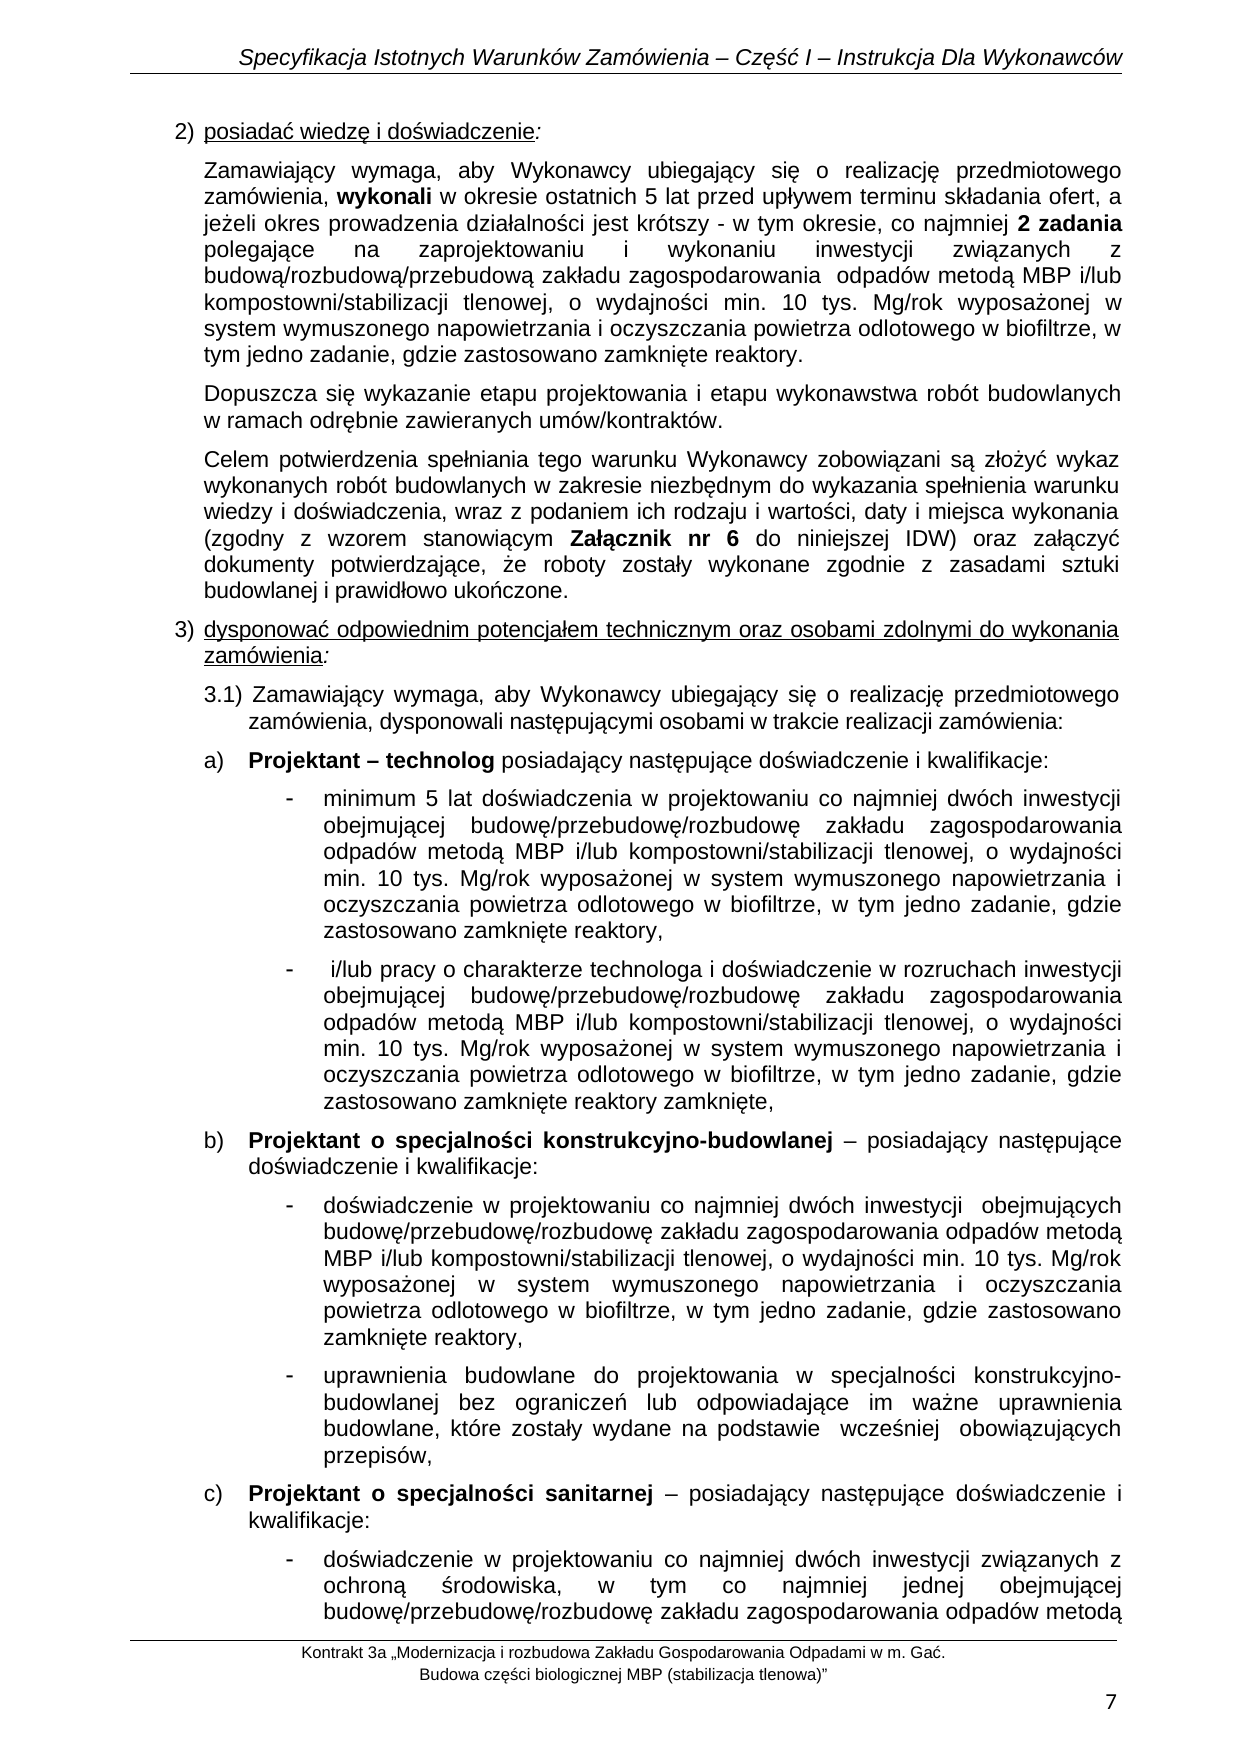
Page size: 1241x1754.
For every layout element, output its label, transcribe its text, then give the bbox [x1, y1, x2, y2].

list posiadać wiedzę i doświadczenie: [174, 118, 1120, 144]
text Celem potwierdzenia spełniania tego warunku Wykonawcy zobowiązani są złożyć wykaz wykonanych robót budowlanych w zakresie niezbędnym do wykazania spełnienia warunku wiedzy i doświadczenia, wraz z podaniem ich rodzaju i wartości, daty i miejsca wykonania (zgodny z wzorem stanowiącym Załącznik nr 6 do niniejszej IDW) oraz załączyć dokumenty potwierdzające, że roboty zostały wykonane zgodnie z zasadami sztuki budowlanej i prawidłowo ukończone. [204, 446, 1120, 604]
list Projektant o specjalności konstrukcyjno-budowlanej – posiadający następujące doświadczenie i kwalifikacje: [204, 1127, 1122, 1179]
text 3.1) Zamawiający wymaga, aby Wykonawcy ubiegający się o realizację przedmiotowego zamówienia, dysponowali następującymi osobami w trakcie realizacji zamówienia: [204, 681, 1120, 734]
list i/lub pracy o charakterze technologa i doświadczenie w rozruchach inwestycji obejmującej budowę/przebudowę/rozbudowę zakładu zagospodarowania odpadów metodą MBP i/lub kompostowni/stabilizacji tlenowej, o wydajności min. 10 tys. Mg/rok wyposażonej w system wymuszonego napowietrzania i oczyszczania powietrza odlotowego w biofiltrze, w tym jedno zadanie, gdzie zastosowano zamknięte reaktory zamknięte, [286, 956, 1122, 1114]
list uprawnienia budowlane do projektowania w specjalności konstrukcyjno-budowlanej bez ograniczeń lub odpowiadające im ważne uprawnienia budowlane, które zostały wydane na podstawie wcześniej obowiązujących przepisów, [286, 1362, 1122, 1468]
text Dopuszcza się wykazanie etapu projektowania i etapu wykonawstwa robót budowlanych w ramach odrębnie zawieranych umów/kontraktów. [204, 380, 1122, 433]
list minimum 5 lat doświadczenia w projektowaniu co najmniej dwóch inwestycji obejmującej budowę/przebudowę/rozbudowę zakładu zagospodarowania odpadów metodą MBP i/lub kompostowni/stabilizacji tlenowej, o wydajności min. 10 tys. Mg/rok wyposażonej w system wymuszonego napowietrzania i oczyszczania powietrza odlotowego w biofiltrze, w tym jedno zadanie, gdzie zastosowano zamknięte reaktory, [286, 785, 1122, 943]
text Zamawiający wymaga, aby Wykonawcy ubiegający się o realizację przedmiotowego zamówienia, wykonali w okresie ostatnich 5 lat przed upływem terminu składania ofert, a jeżeli okres prowadzenia działalności jest krótszy - w tym okresie, co najmniej 2 zadania polegające na zaprojektowaniu i wykonaniu inwestycji związanych z budową/rozbudową/przebudową zakładu zagospodarowania odpadów metodą MBP i/lub kompostowni/stabilizacji tlenowej, o wydajności min. 10 tys. Mg/rok wyposażonej w system wymuszonego napowietrzania i oczyszczania powietrza odlotowego w biofiltrze, w tym jedno zadanie, gdzie zastosowano zamknięte reaktory. [204, 157, 1122, 368]
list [286, 1546, 1122, 1625]
list Projektant – technolog posiadający następujące doświadczenie i kwalifikacje: [204, 747, 1122, 773]
list dysponować odpowiednim potencjałem technicznym oraz osobami zdolnymi do wykonania zamówienia: [174, 616, 1120, 669]
list doświadczenie w projektowaniu co najmniej dwóch inwestycji obejmujących budowę/przebudowę/rozbudowę zakładu zagospodarowania odpadów metodą MBP i/lub kompostowni/stabilizacji tlenowej, o wydajności min. 10 tys. Mg/rok wyposażonej w system wymuszonego napowietrzania i oczyszczania powietrza odlotowego w biofiltrze, w tym jedno zadanie, gdzie zastosowano zamknięte reaktory, [286, 1192, 1122, 1350]
list Projektant o specjalności sanitarnej – posiadający następujące doświadczenie i kwalifikacje: [204, 1480, 1122, 1533]
